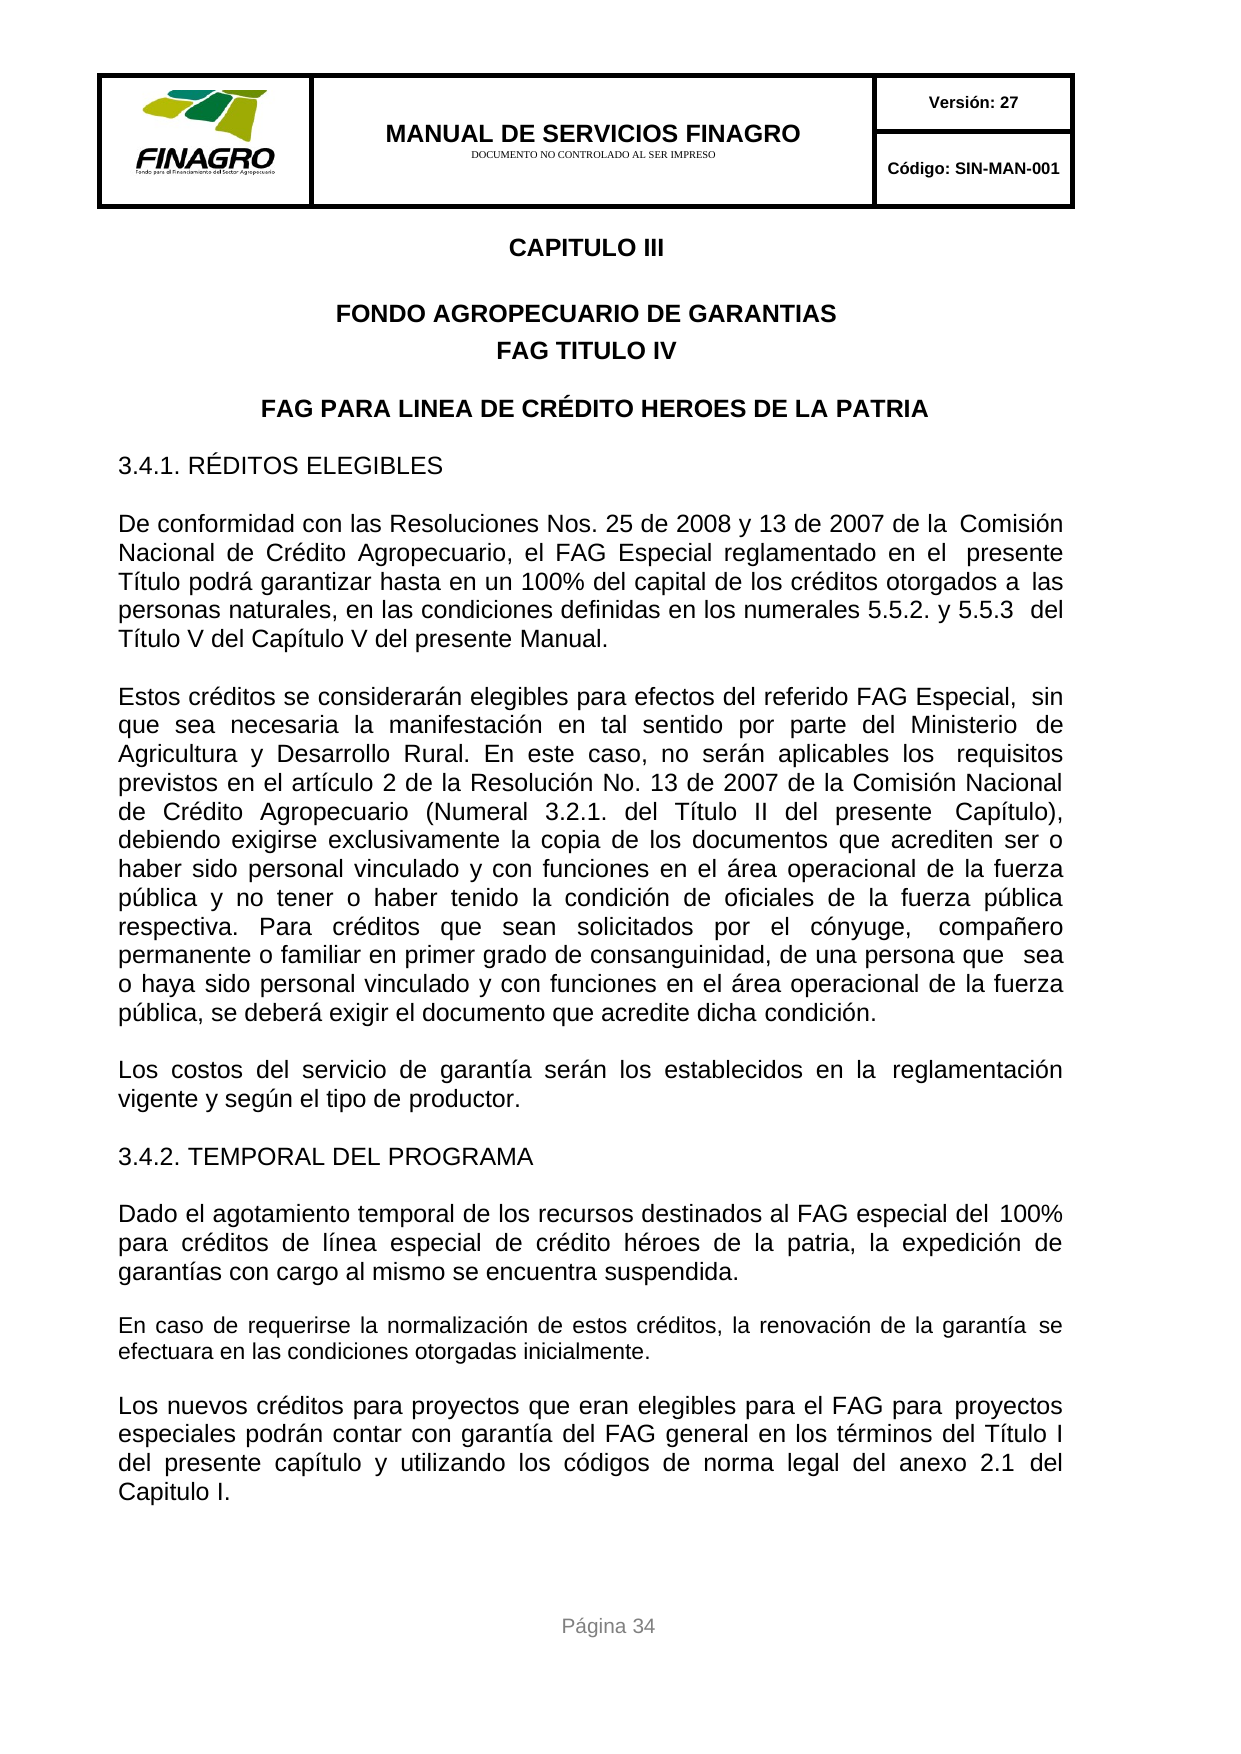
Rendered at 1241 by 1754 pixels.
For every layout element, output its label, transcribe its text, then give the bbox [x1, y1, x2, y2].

table_header MANUAL DE SERVICIOS FINAGRO DOCUMENTO NO CONTROLADO AL SER IMPRESO [314, 78, 872, 204]
table_header [102, 78, 309, 204]
text En caso de requerirse la normalización de estos créditos, la renovación de la garantía se efectuara en las condiciones otorgadas inicialmente. [118, 1312, 1063, 1364]
text FAG PARA LINEA DE CRÉDITO HEROES DE LA PATRIA [261, 394, 1053, 423]
text FONDO AGROPECUARIO DE GARANTIAS FAG TITULO IV [306, 299, 867, 365]
text Página 34 [306, 1614, 911, 1638]
text Estos créditos se considerarán elegibles para efectos del referido FAG Especial, sin que sea necesaria la manifestación en tal sentido por parte del Ministerio de Agricultura y Desarrollo Rural. En este caso, no serán aplicables los requisitos previstos en el artículo 2 de la Resolución No. 13 de 2007 de la Comisión Nacional de Crédito Agropecuario (Numeral 3.2.1. del Título II del presente Capítulo), debiendo exigirse exclusivamente la copia de los documentos que acrediten ser o haber sido personal vinculado y con funciones en el área operacional de la fuerza pública y no tener o haber tenido la condición de oficiales de la fuerza pública respectiva. Para créditos que sean solicitados por el cónyuge, compañero permanente o familiar en primer grado de consanguinidad, de una persona que sea o haya sido personal vinculado y con funciones en el área operacional de la fuerza pública, se deberá exigir el documento que acredite dicha condición. [118, 681, 1063, 1026]
table_cell Código: SIN-MAN-001 [877, 134, 1070, 204]
text Los nuevos créditos para proyectos que eran elegibles para el FAG para proyectos especiales podrán contar con garantía del FAG general en los términos del Título I del presente capítulo y utilizando los códigos de norma legal del anexo 2.1 del Capitulo I. [118, 1391, 1063, 1506]
list RÉDITOS ELEGIBLES [118, 451, 1092, 480]
subtitle CAPITULO III [306, 233, 867, 261]
picture [130, 90, 279, 179]
table_header Versión: 27 [877, 78, 1070, 129]
text Los costos del servicio de garantía serán los establecidos en la reglamentación vigente y según el tipo de productor. [118, 1055, 1063, 1113]
text De conformidad con las Resoluciones Nos. 25 de 2008 y 13 de 2007 de la Comisión Nacional de Crédito Agropecuario, el FAG Especial reglamentado en el presente Título podrá garantizar hasta en un 100% del capital de los créditos otorgados a las personas naturales, en las condiciones definidas en los numerales 5.5.2. y 5.5.3 del Título V del Capítulo V del presente Manual. [118, 509, 1063, 653]
text Dado el agotamiento temporal de los recursos destinados al FAG especial del 100% para créditos de línea especial de crédito héroes de la patria, la expedición de garantías con cargo al mismo se encuentra suspendida. [118, 1199, 1063, 1285]
list TEMPORAL DEL PROGRAMA [118, 1141, 1092, 1170]
